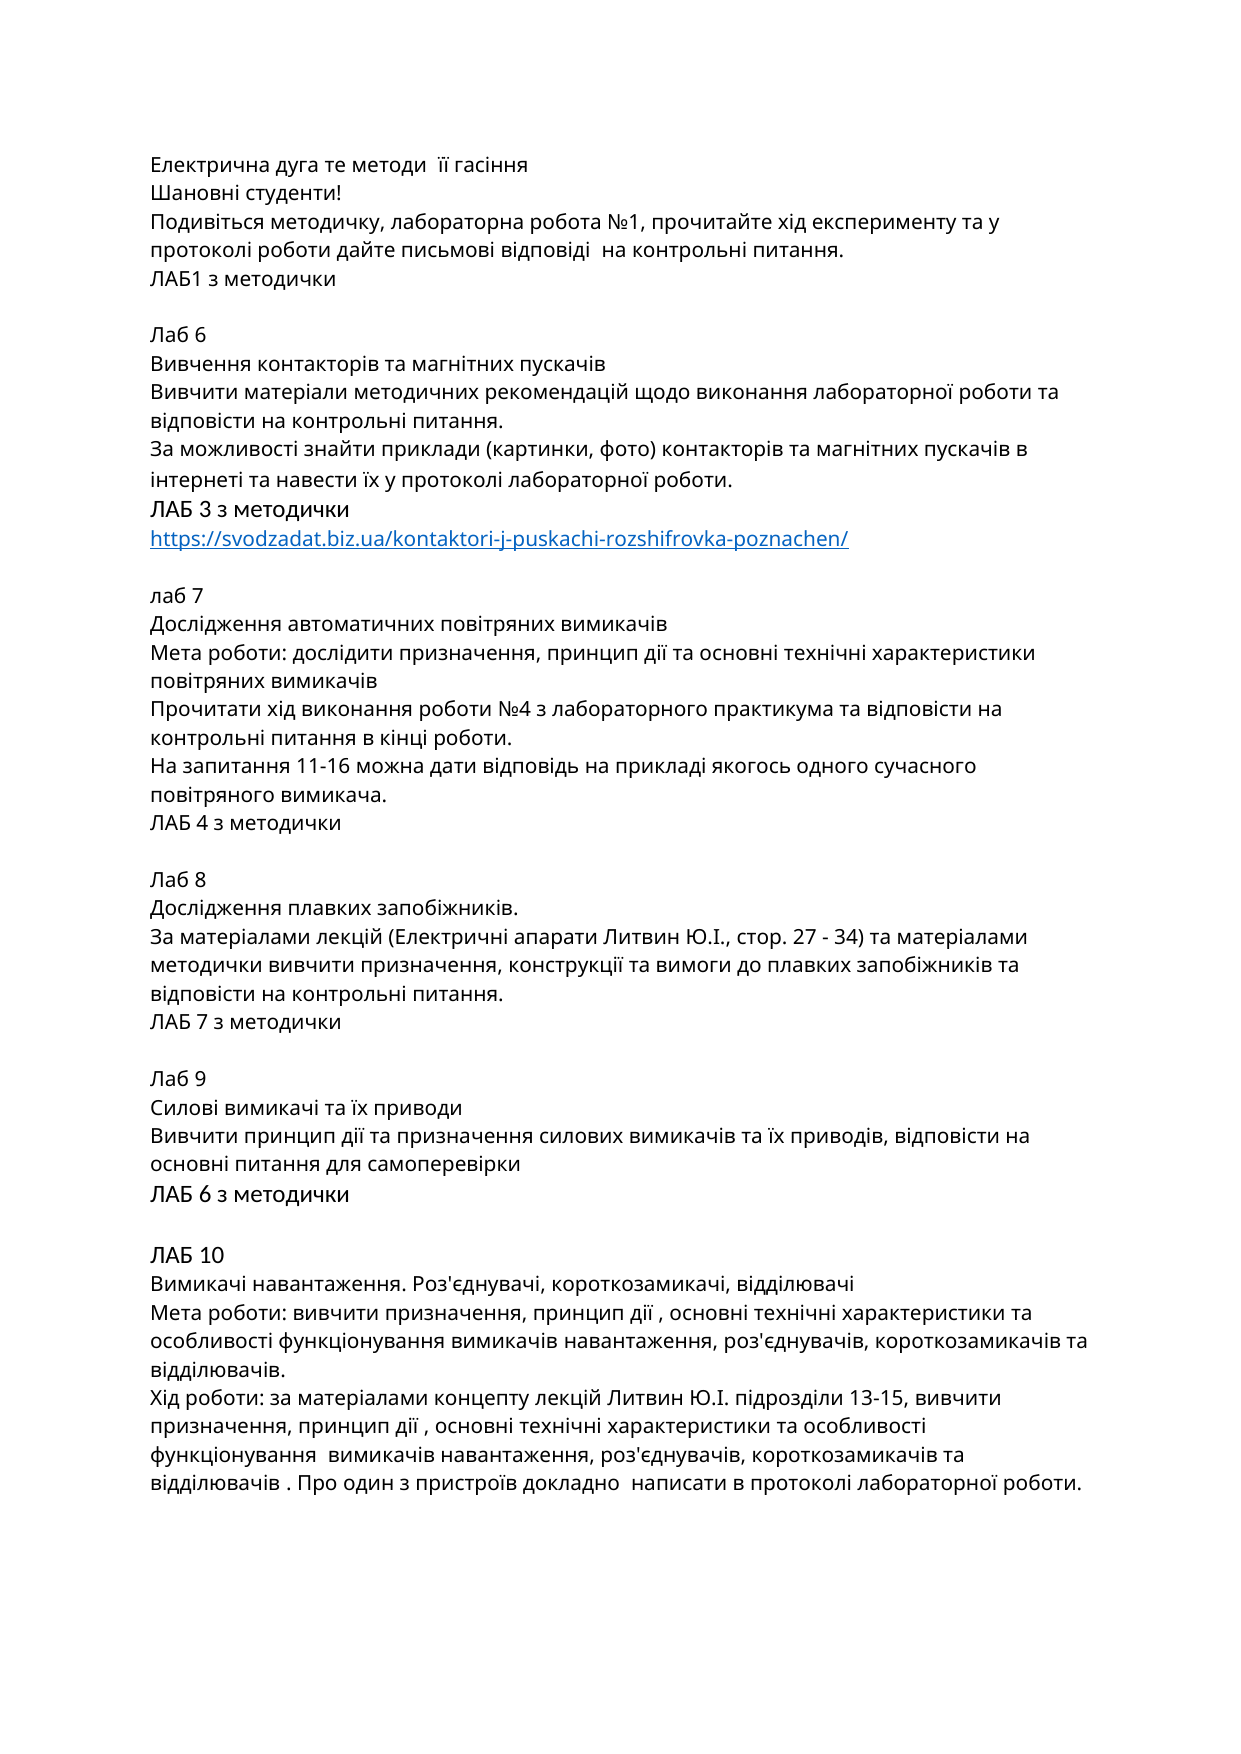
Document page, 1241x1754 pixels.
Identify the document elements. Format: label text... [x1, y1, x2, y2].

text ЛАБ 4 з методички [150, 808, 1090, 837]
text Лаб 9 [150, 1064, 1090, 1093]
text Лаб 8 [150, 865, 1090, 893]
text Дослідження плавких запобіжників. За матеріалами лекцій (Електричні апарати Литвин Ю.І., стор. 27 - 34) та матеріалами методички вивчити призначення, конструкції та вимоги до плавких запобіжників та відповісти на контрольні питання. [150, 893, 1090, 1007]
text ЛАБ1 з методички [150, 264, 1090, 292]
text Дослідження автоматичних повітряних вимикачів Мета роботи: дослідити призначення, принцип дії та основні технічні характеристики повітряних вимикачів Прочитати хід виконання роботи №4 з лабораторного практикума та відповісти на контрольні питання в кінці роботи. На запитання 11-16 можна дати відповідь на прикладі якогось одного сучасного повітряного вимикача. [150, 609, 1090, 808]
text Силові вимикачі та їх приводи Вивчити принцип дії та призначення силових вимикачів та їх приводів, відповісти на основні питання для самоперевірки [150, 1093, 1090, 1178]
text ЛАБ 3 з методички [150, 493, 1090, 524]
text https://svodzadat.biz.ua/kontaktori-j-puskachi-rozshifrovka-poznachen/ [150, 524, 1090, 552]
text ЛАБ 7 з методички [150, 1007, 1090, 1036]
text ЛАБ 10 [150, 1239, 1090, 1269]
text лаб 7 [150, 581, 1090, 609]
text Електрична дуга те методи її гасіння Шановні студенти! Подивіться методичку, лабораторна робота №1, прочитайте хід експерименту та у протоколі роботи дайте письмові відповіді на контрольні питання. [150, 150, 1090, 264]
text Мета роботи: вивчити призначення, принцип дії , основні технічні характеристики та особливості функціонування вимикачів навантаження, роз'єднувачів, короткозамикачів та відділювачів. Хід роботи: за матеріалами концепту лекцій Литвин Ю.І. підрозділи 13-15, вивчити призначення, принцип дії , основні технічні характеристики та особливості функціонування вимикачів навантаження, роз'єднувачів, короткозамикачів та відділювачів . Про один з пристроїв докладно написати в протоколі лабораторної роботи. [150, 1298, 1090, 1497]
text Вивчення контакторів та магнітних пускачів Вивчити матеріали методичних рекомендацій щодо виконання лабораторної роботи та відповісти на контрольні питання. За можливості знайти приклади (картинки, фото) контакторів та магнітних пускачів в інтернеті та навести їх у протоколі лабораторної роботи. [150, 349, 1090, 493]
text Вимикачі навантаження. Роз'єднувачі, короткозамикачі, відділювачі [150, 1269, 1090, 1298]
text ЛАБ 6 з методички [150, 1178, 1090, 1208]
text Лаб 6 [150, 321, 1090, 349]
